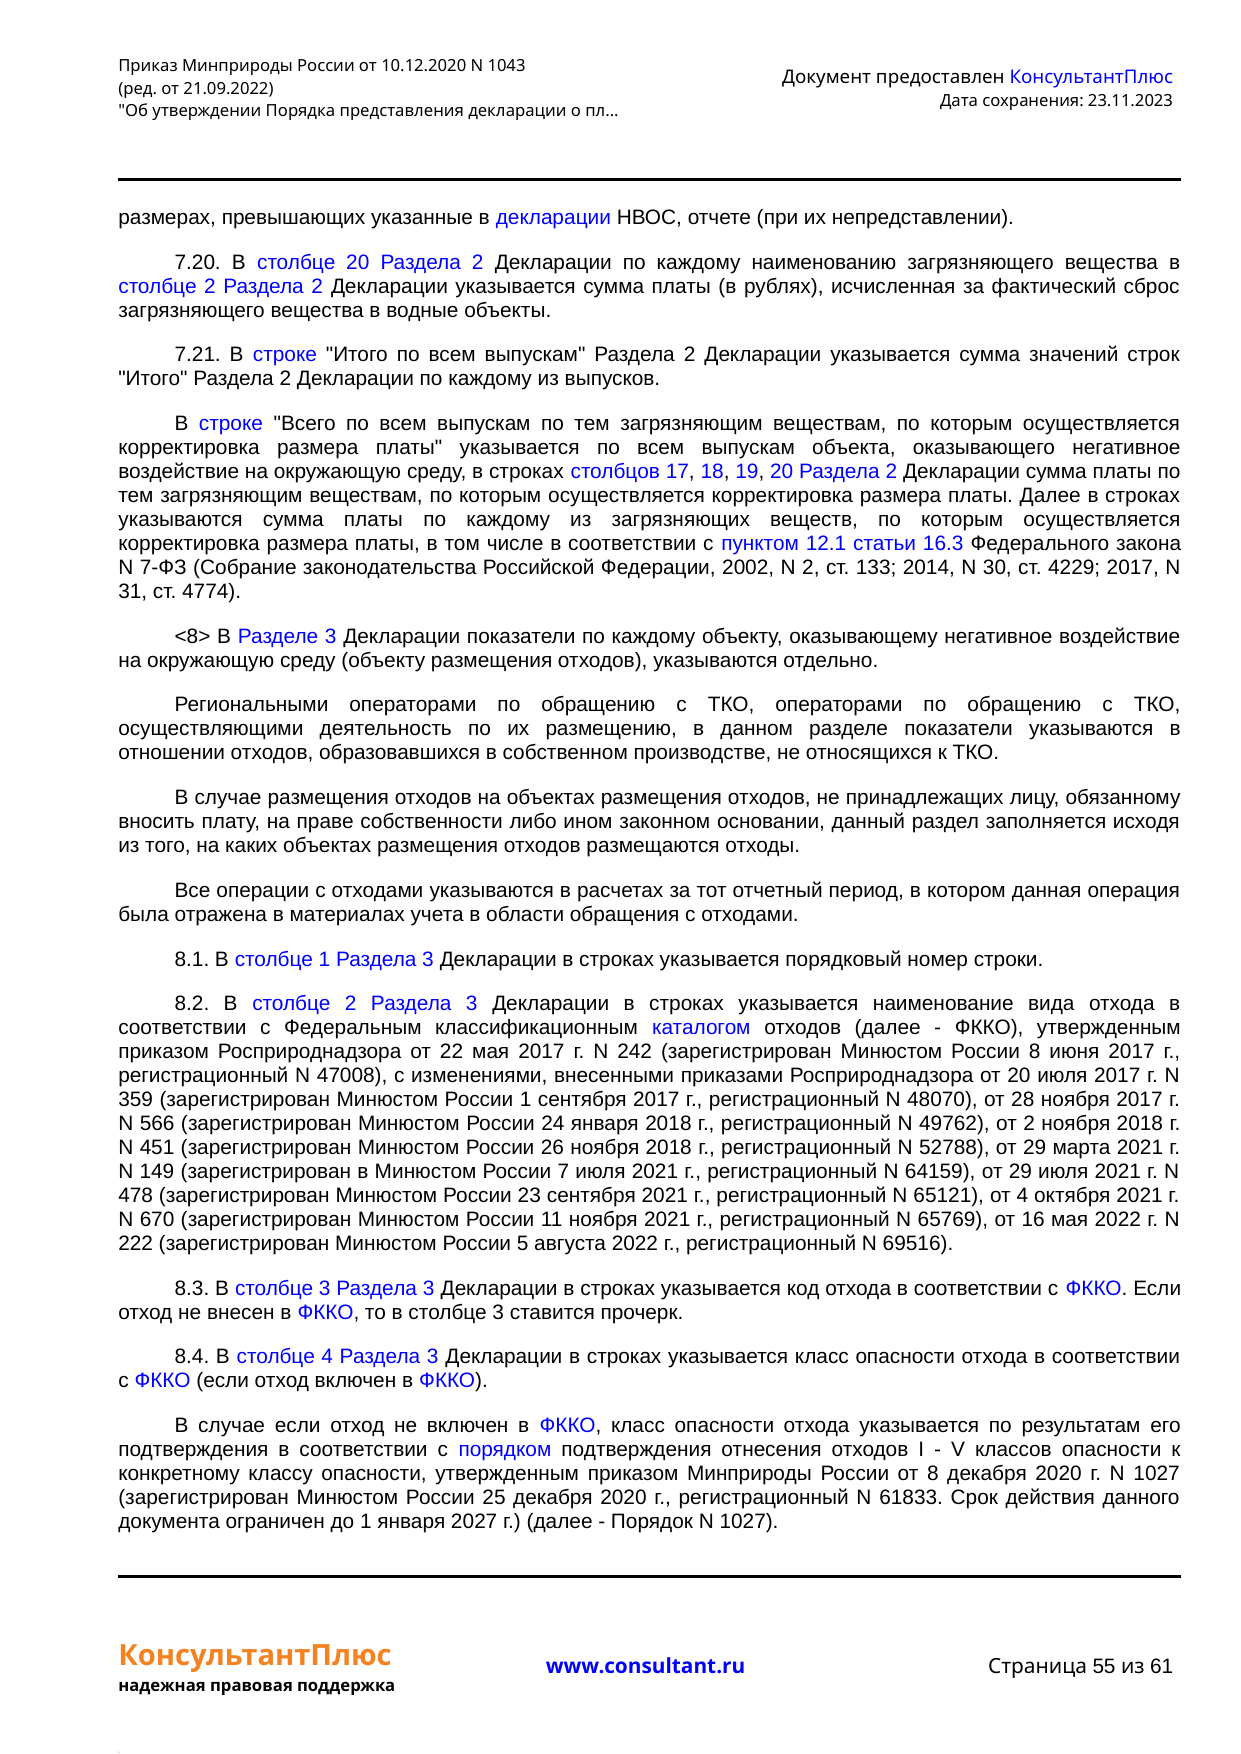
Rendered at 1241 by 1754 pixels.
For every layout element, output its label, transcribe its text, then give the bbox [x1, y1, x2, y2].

text Региональными операторами по обращению с ТКО, операторами по обращению с ТКО, осуществляющими деятельность по их размещению, в данном разделе показатели указываются в отношении отходов, образовавшихся в собственном производстве, не относящихся к ТКО. [118, 692, 1181, 764]
text 8.2. В столбце 2 Раздела 3 Декларации в строках указывается наименование вида отхода в соответствии с Федеральным классификационным каталогом отходов (далее - ФККО), утвержденным приказом Росприроднадзора от 22 мая 2017 г. N 242 (зарегистрирован Минюстом России 8 июня 2017 г., регистрационный N 47008), с изменениями, внесенными приказами Росприроднадзора от 20 июля 2017 г. N 359 (зарегистрирован Минюстом России 1 сентября 2017 г., регистрационный N 48070), от 28 ноября 2017 г. N 566 (зарегистрирован Минюстом России 24 января 2018 г., регистрационный N 49762), от 2 ноября 2018 г. N 451 (зарегистрирован Минюстом России 26 ноября 2018 г., регистрационный N 52788), от 29 марта 2021 г. N 149 (зарегистрирован в Минюстом России 7 июля 2021 г., регистрационный N 64159), от 29 июля 2021 г. N 478 (зарегистрирован Минюстом России 23 сентября 2021 г., регистрационный N 65121), от 4 октября 2021 г. N 670 (зарегистрирован Минюстом России 11 ноября 2021 г., регистрационный N 65769), от 16 мая 2022 г. N 222 (зарегистрирован Минюстом России 5 августа 2022 г., регистрационный N 69516). [118, 991, 1181, 1255]
text 8.4. В столбце 4 Раздела 3 Декларации в строках указывается класс опасности отхода в соответствии с ФККО (если отход включен в ФККО). [118, 1344, 1181, 1392]
text 7.20. В столбце 20 Раздела 2 Декларации по каждому наименованию загрязняющего вещества в столбце 2 Раздела 2 Декларации указывается сумма платы (в рублях), исчисленная за фактический сброс загрязняющего вещества в водные объекты. [118, 249, 1181, 321]
text В случае если отход не включен в ФККО, класс опасности отхода указывается по результатам его подтверждения в соответствии с порядком подтверждения отнесения отходов I - V классов опасности к конкретному классу опасности, утвержденным приказом Минприроды России от 8 декабря 2020 г. N 1027 (зарегистрирован Минюстом России 25 декабря 2020 г., регистрационный N 61833. Срок действия данного документа ограничен до 1 января 2027 г.) (далее - Порядок N 1027). [118, 1413, 1181, 1533]
text <8> В Разделе 3 Декларации показатели по каждому объекту, оказывающему негативное воздействие на окружающую среду (объекту размещения отходов), указываются отдельно. [118, 623, 1181, 671]
text Все операции с отходами указываются в расчетах за тот отчетный период, в котором данная операция была отражена в материалах учета в области обращения с отходами. [118, 878, 1181, 926]
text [118, 205, 1181, 229]
text В строке "Всего по всем выпускам по тем загрязняющим веществам, по которым осуществляется корректировка размера платы" указывается по всем выпускам объекта, оказывающего негативное воздействие на окружающую среду, в строках столбцов 17, 18, 19, 20 Раздела 2 Декларации сумма платы по тем загрязняющим веществам, по которым осуществляется корректировка размера платы. Далее в строках указываются сумма платы по каждому из загрязняющих веществ, по которым осуществляется корректировка размера платы, в том числе в соответствии с пунктом 12.1 статьи 16.3 Федерального закона N 7-ФЗ (Собрание законодательства Российской Федерации, 2002, N 2, ст. 133; 2014, N 30, ст. 4229; 2017, N 31, ст. 4774). [118, 411, 1181, 603]
text 7.21. В строке "Итого по всем выпускам" Раздела 2 Декларации указывается сумма значений строк "Итого" Раздела 2 Декларации по каждому из выпусков. [118, 342, 1181, 390]
text 8.1. В столбце 1 Раздела 3 Декларации в строках указывается порядковый номер строки. [118, 946, 1181, 970]
text 8.3. В столбце 3 Раздела 3 Декларации в строках указывается код отхода в соответствии с ФККО. Если отход не внесен в ФККО, то в столбце 3 ставится прочерк. [118, 1276, 1181, 1323]
text В случае размещения отходов на объектах размещения отходов, не принадлежащих лицу, обязанному вносить плату, на праве собственности либо ином законном основании, данный раздел заполняется исходя из того, на каких объектах размещения отходов размещаются отходы. [118, 785, 1181, 857]
